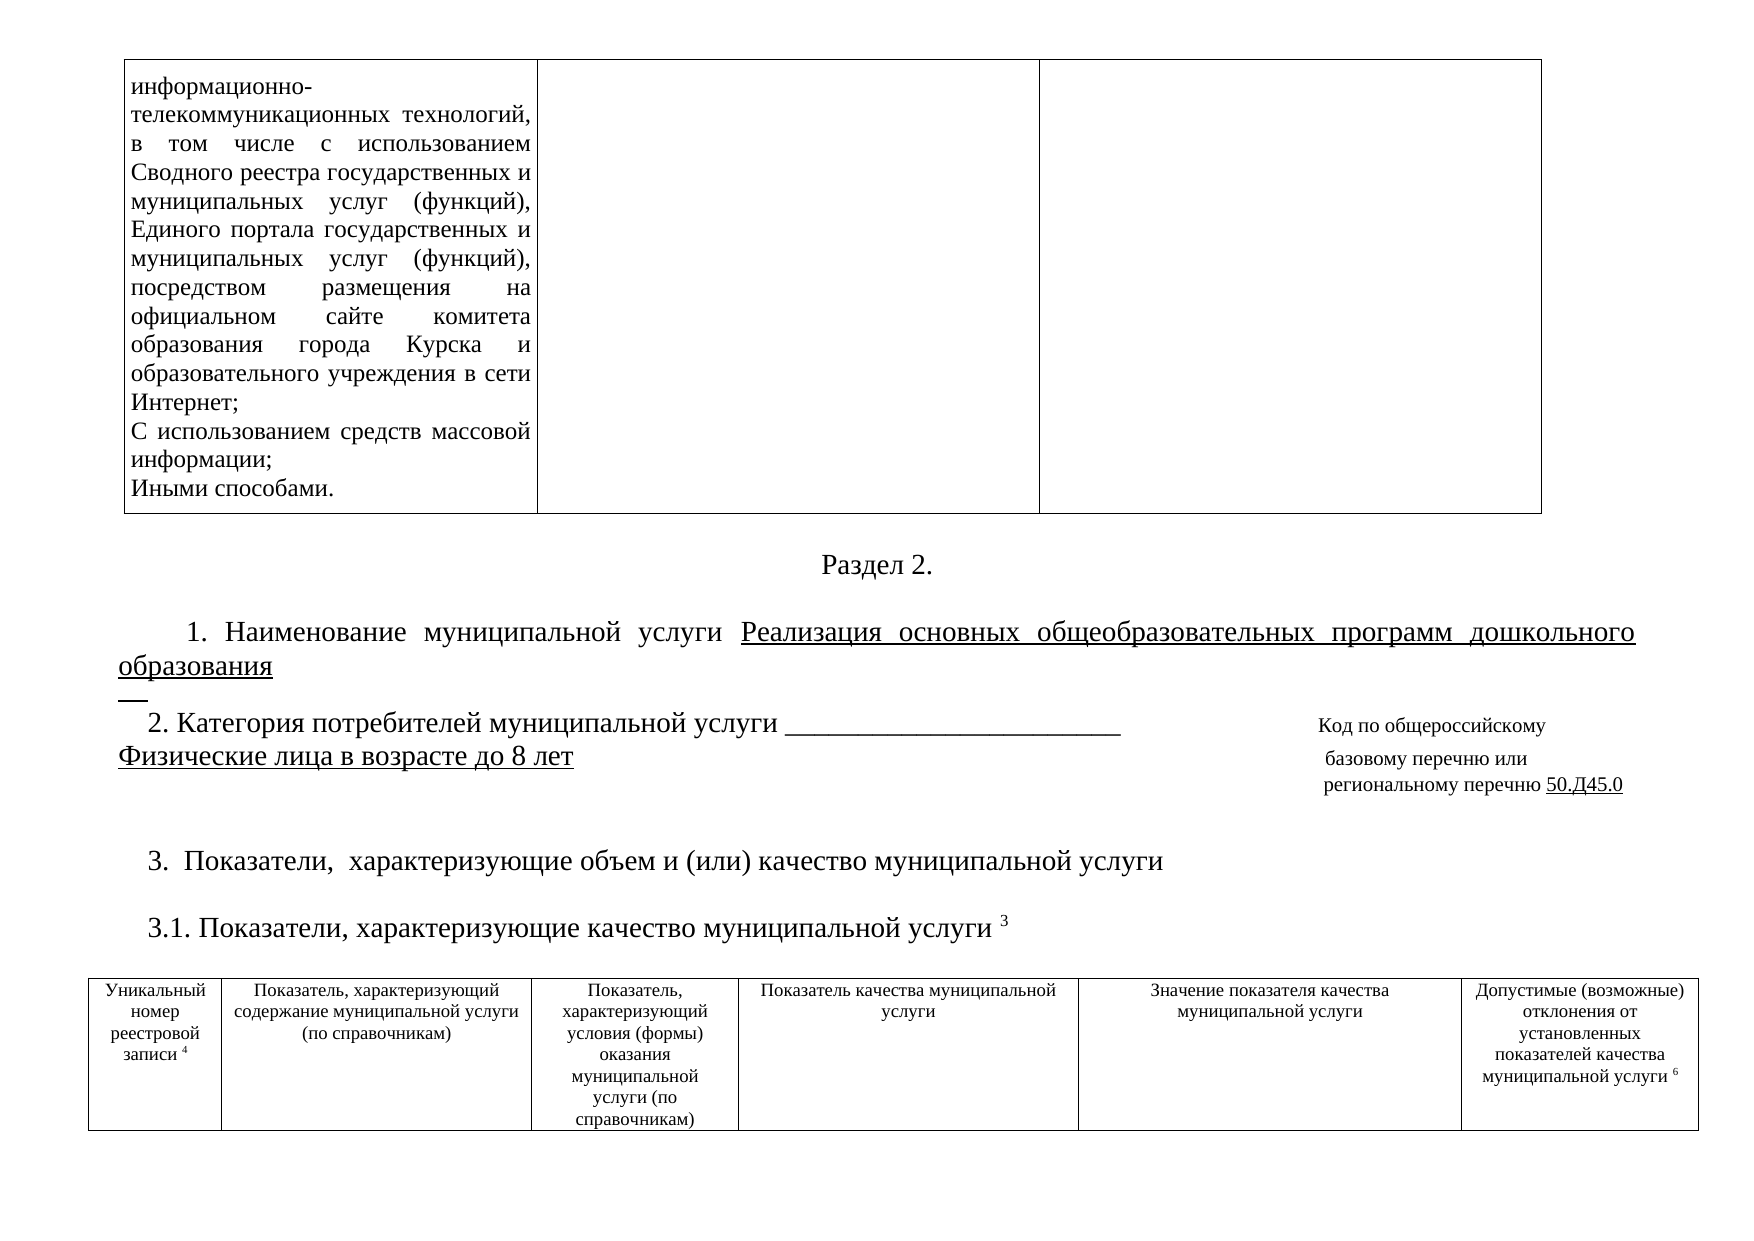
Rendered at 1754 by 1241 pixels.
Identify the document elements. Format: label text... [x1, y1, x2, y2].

text Раздел 2. [118, 547, 1636, 581]
text 2. Категория потребителей муниципальной услуги _______________________ Код по общероссийскому [118, 705, 1636, 738]
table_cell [538, 60, 1039, 513]
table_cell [1040, 60, 1541, 513]
table_header Показатель качества муниципальной услуги [739, 979, 1078, 1129]
table_header Показатель, характеризующий условия (формы) оказания муниципальной услуги (по справочникам) [532, 979, 738, 1129]
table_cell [125, 60, 537, 513]
text региональному перечню 50.Д45.0 [1224, 772, 1636, 796]
table_header Показатель, характеризующий содержание муниципальной услуги (по справочникам) [222, 979, 531, 1129]
table_header Допустимые (возможные) отклонения от установленных показателей качества муниципальной услуги 6 [1462, 979, 1698, 1129]
text Физические лица в возрасте до 8 лет базовому перечню или [118, 738, 1636, 772]
table_header Значение показателя качества муниципальной услуги [1079, 979, 1461, 1129]
text 1. Наименование муниципальной услуги Реализация основных общеобразовательных программ дошкольного образования [118, 614, 1636, 681]
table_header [89, 979, 221, 1129]
text 3. Показатели, характеризующие объем и (или) качество муниципальной услуги [118, 843, 1636, 877]
text 3.1. Показатели, характеризующие качество муниципальной услуги 3 [118, 911, 1636, 944]
